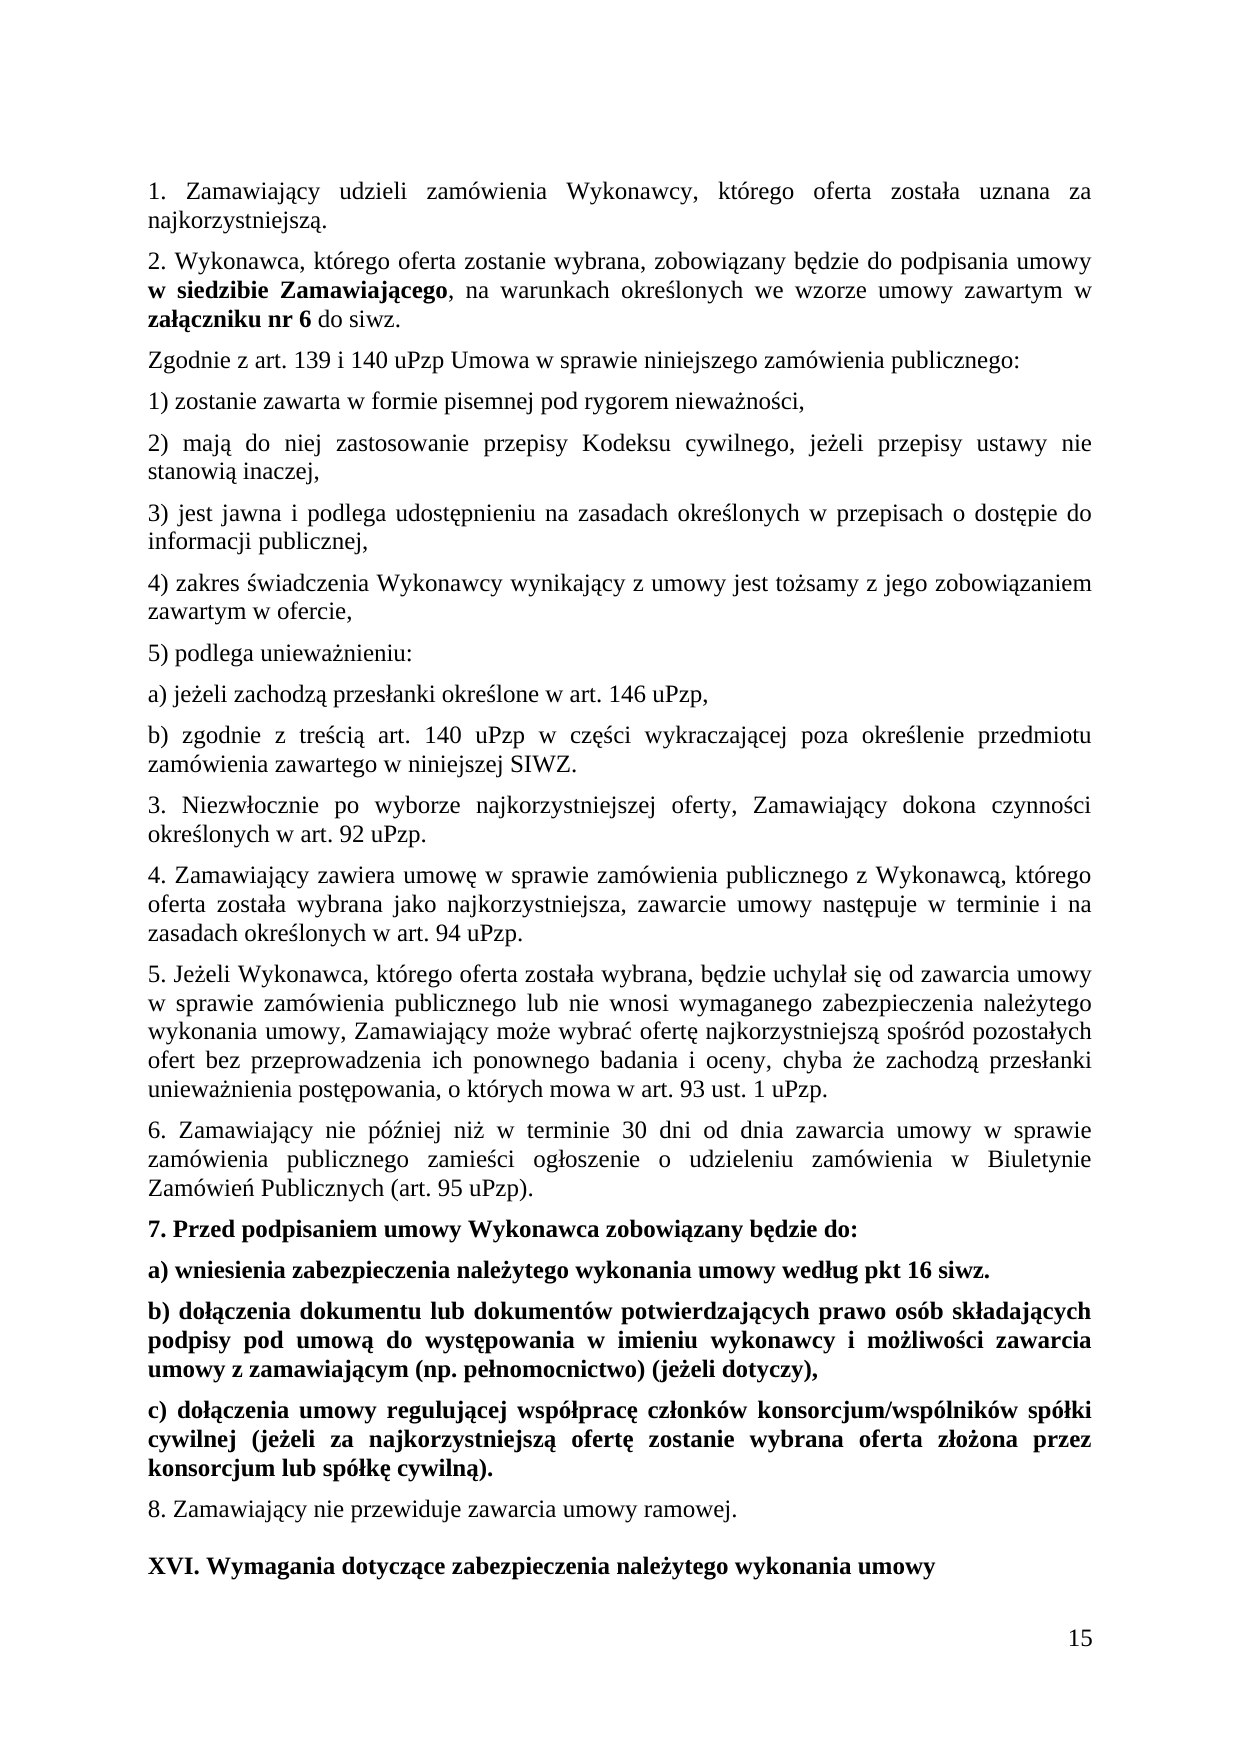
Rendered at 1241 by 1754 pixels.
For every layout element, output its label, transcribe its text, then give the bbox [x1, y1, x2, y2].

text 8. Zamawiający nie przewiduje zawarcia umowy ramowej. [148, 1494, 1093, 1523]
text 4) zakres świadczenia Wykonawcy wynikający z umowy jest tożsamy z jego zobowiązaniem zawartym w ofercie, [148, 568, 1093, 625]
text 7. Przed podpisaniem umowy Wykonawca zobowiązany będzie do: [148, 1214, 1093, 1243]
text 6. Zamawiający nie później niż w terminie 30 dni od dnia zawarcia umowy w sprawie zamówienia publicznego zamieści ogłoszenie o udzieleniu zamówienia w Biuletynie Zamówień Publicznych (art. 95 uPzp). [148, 1115, 1093, 1201]
text b) dołączenia dokumentu lub dokumentów potwierdzających prawo osób składających podpisy pod umową do występowania w imieniu wykonawcy i możliwości zawarcia umowy z zamawiającym (np. pełnomocnictwo) (jeżeli dotyczy), [148, 1296, 1093, 1383]
text 2) mają do niej zastosowanie przepisy Kodeksu cywilnego, jeżeli przepisy ustawy nie stanowią inaczej, [148, 428, 1093, 485]
text XVI. Wymagania dotyczące zabezpieczenia należytego wykonania umowy [148, 1551, 1093, 1580]
text 4. Zamawiający zawiera umowę w sprawie zamówienia publicznego z Wykonawcą, którego oferta została wybrana jako najkorzystniejsza, zawarcie umowy następuje w terminie i na zasadach określonych w art. 94 uPzp. [148, 860, 1093, 946]
text Zgodnie z art. 139 i 140 uPzp Umowa w sprawie niniejszego zamówienia publicznego: [148, 345, 1093, 374]
text 3) jest jawna i podlega udostępnieniu na zasadach określonych w przepisach o dostępie do informacji publicznej, [148, 498, 1093, 555]
text 5) podlega unieważnieniu: [148, 638, 1093, 666]
text a) wniesienia zabezpieczenia należytego wykonania umowy według pkt 16 siwz. [148, 1255, 1093, 1284]
text 1. Zamawiający udzieli zamówienia Wykonawcy, którego oferta została uznana za najkorzystniejszą. [148, 176, 1093, 234]
text a) jeżeli zachodzą przesłanki określone w art. 146 uPzp, [148, 679, 1093, 708]
text 1) zostanie zawarta w formie pisemnej pod rygorem nieważności, [148, 386, 1093, 415]
text 3. Niezwłocznie po wyborze najkorzystniejszej oferty, Zamawiający dokona czynności określonych w art. 92 uPzp. [148, 790, 1093, 848]
text 2. Wykonawca, którego oferta zostanie wybrana, zobowiązany będzie do podpisania umowy w siedzibie Zamawiającego, na warunkach określonych we wzorze umowy zawartym w załączniku nr 6 do siwz. [148, 246, 1093, 333]
text b) zgodnie z treścią art. 140 uPzp w części wykraczającej poza określenie przedmiotu zamówienia zawartego w niniejszej SIWZ. [148, 720, 1093, 778]
text c) dołączenia umowy regulującej współpracę członków konsorcjum/wspólników spółki cywilnej (jeżeli za najkorzystniejszą ofertę zostanie wybrana oferta złożona przez konsorcjum lub spółkę cywilną). [148, 1395, 1093, 1481]
text 5. Jeżeli Wykonawca, którego oferta została wybrana, będzie uchylał się od zawarcia umowy w sprawie zamówienia publicznego lub nie wnosi wymaganego zabezpieczenia należytego wykonania umowy, Zamawiający może wybrać ofertę najkorzystniejszą spośród pozostałych ofert bez przeprowadzenia ich ponownego badania i oceny, chyba że zachodzą przesłanki unieważnienia postępowania, o których mowa w art. 93 ust. 1 uPzp. [148, 959, 1093, 1103]
